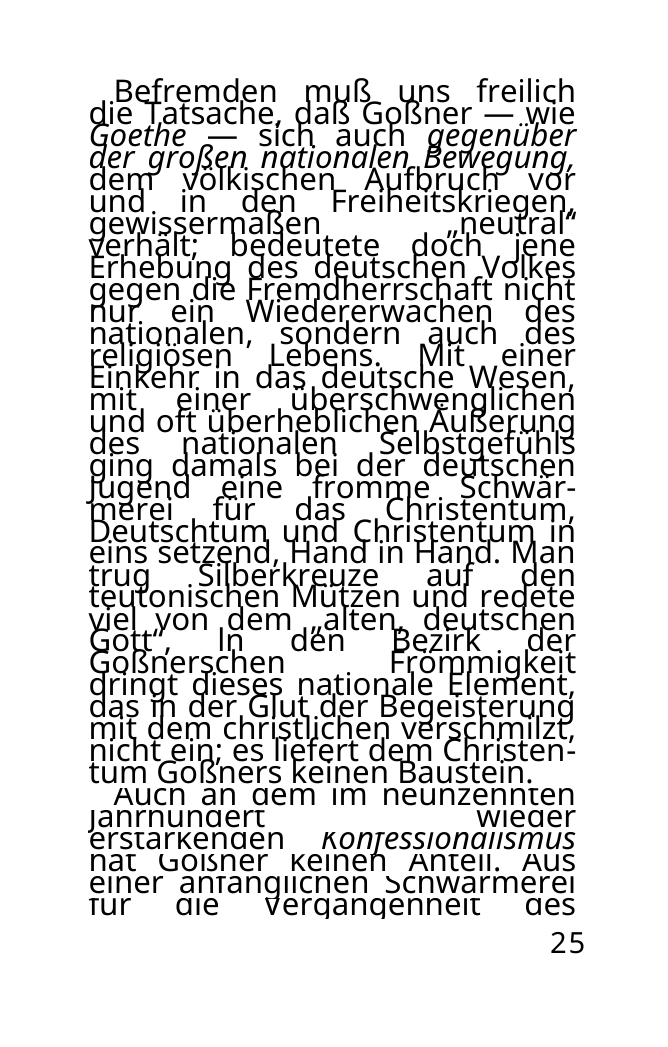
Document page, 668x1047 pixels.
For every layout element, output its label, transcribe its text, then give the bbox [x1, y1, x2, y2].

text 25 [550, 931, 585, 960]
text Auch an dem im neunzehnten Jahrhundert wieder erstarkenden Konfessionalismus hat Goßner keinen Anteil. Aus einer anfänglichen Schwärmerei für die Vergangenheit des deutschen Volkes erwuchs in jener Zeit, der Zeit der Romantik, ein neues tiefes Verständnis für die Verwurzelung nicht nur des völkischen, sondern auch des kirchlichen Lebens im Boden der Geschichte. Das Zeitalter der Vernunft dachte geschichtslos, leitete es doch alle Erscheinungen des Lebens allein aus der Vernunft ab; die neue Zeit dagegen erkannte die durch und durch geschichtliche Bedingtheit aller menschlichen Lebensformen, ihr wurde ein neues Auge, ja geradezu ein neues Organ geschenkt für die geheimnisvolle und oft unerklärliche geschichtliche Seite des Lebens. Dieser neue Sinn für geschichtliche Betrachtung erkannte und bejahte auch auf kirchlichem Gebiete, was dort geschichtlich gewachsen und durch die Geschichte geprägt war. Zunächst kam diese Geistes- [88, 788, 576, 919]
text Befremden muß uns freilich die Tatsache, daß Goßner — wie Goethe — sich auch gegenüber der großen nationalen Bewegung, dem völkischen Aufbruch vor und in den Freiheitskriegen, gewissermaßen „neutral“ verhält; bedeutete doch jene Erhebung des deutschen Volkes gegen die Fremdherrschaft nicht nur ein Wiedererwachen des nationalen, sondern auch des religiösen Lebens. Mit einer Einkehr in das deutsche Wesen, mit einer überschwenglichen und oft überheblichen Äußerung des nationalen Selbstgefühls ging damals bei der deutschen Jugend eine fromme Schwärmerei für das Christentum, Deutschtum und Christentum in eins setzend, Hand in Hand. Man trug Silberkreuze auf den teutonischen Mützen und redete viel von dem „alten, deutschen Gott“, ln den Bezirk der Goßnerschen Frömmigkeit dringt dieses nationale Element, das in der Glut der Begeisterung mit dem christlichen verschmilzt, nicht ein; es liefert dem Christentum Goßners keinen Baustein. [88, 85, 576, 788]
